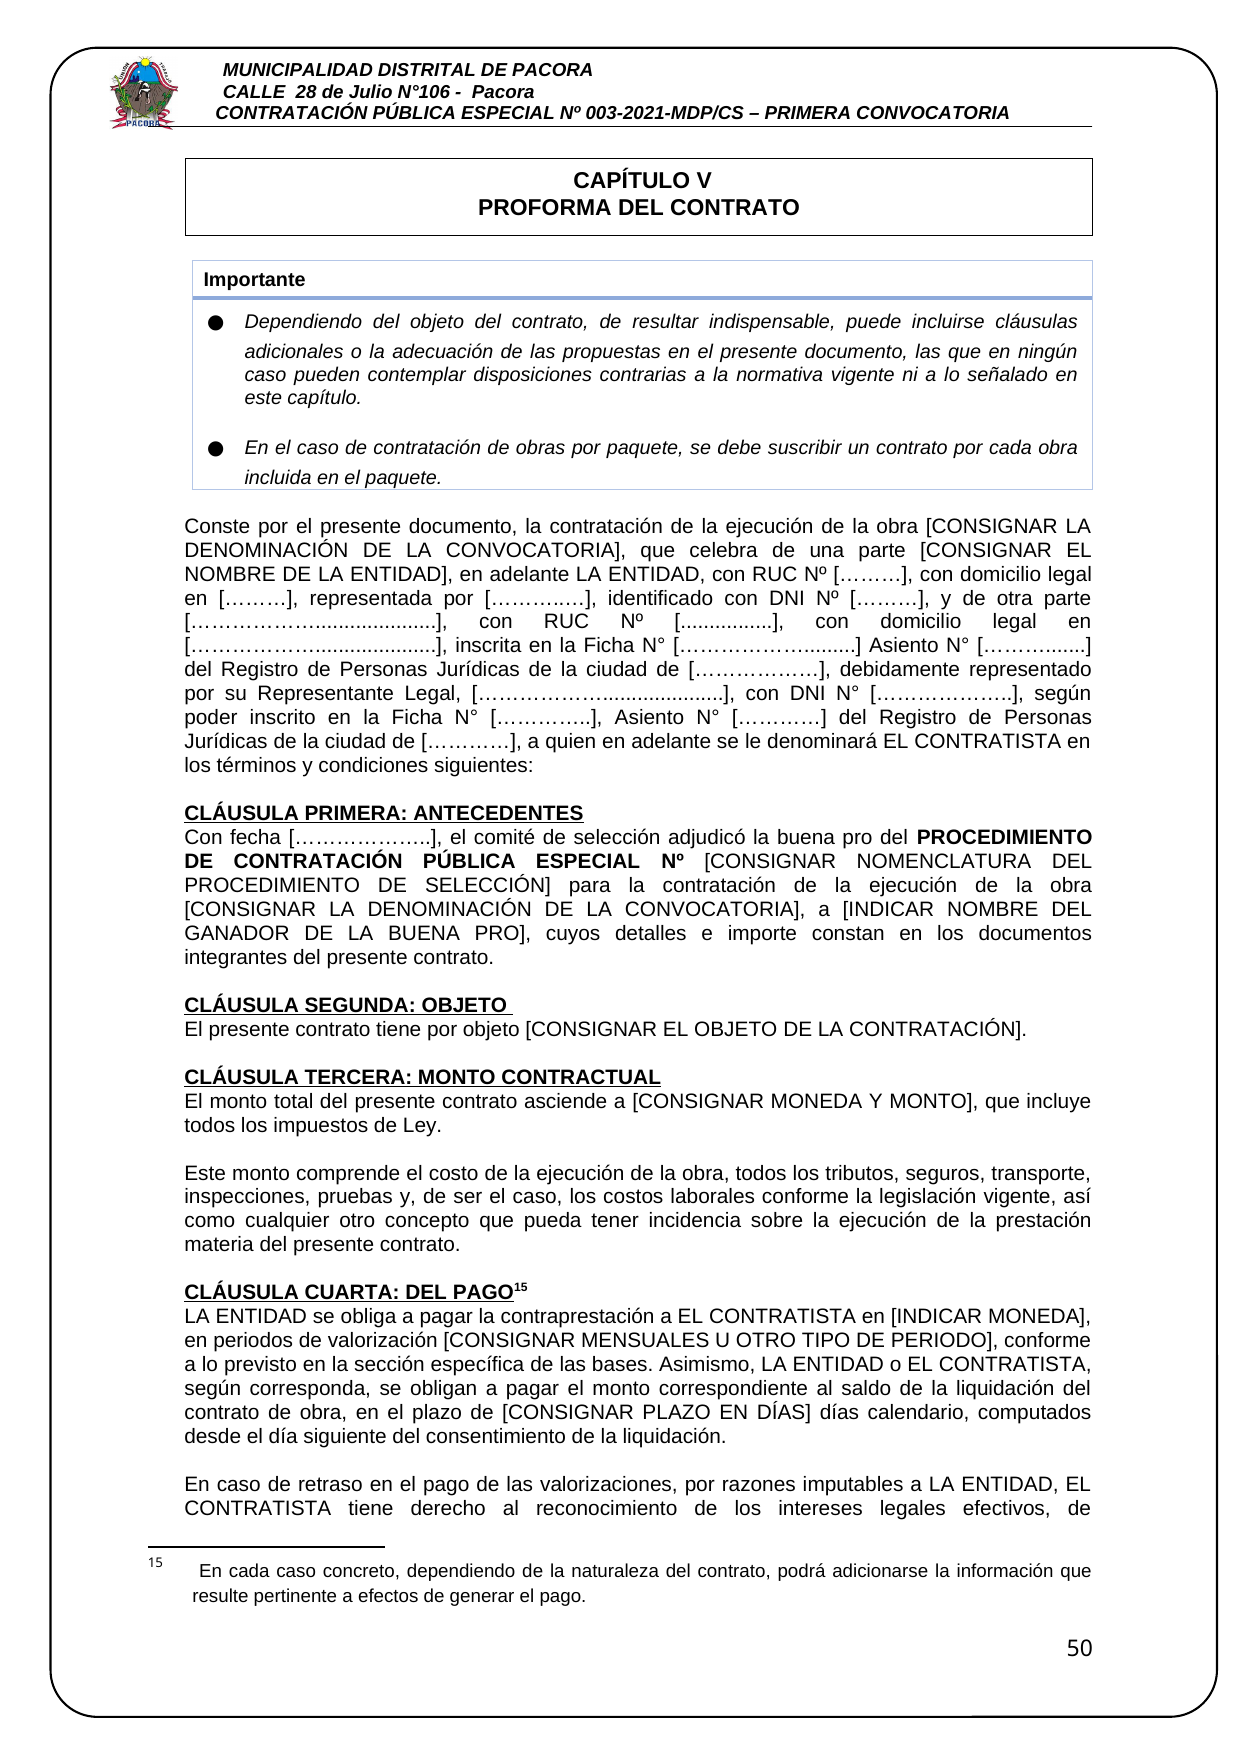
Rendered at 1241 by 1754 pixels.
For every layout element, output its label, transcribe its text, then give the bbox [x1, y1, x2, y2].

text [184, 1472, 1092, 1520]
table_header CAPÍTULO V PROFORMA DEL CONTRATO [186, 159, 1092, 235]
text El monto total del presente contrato asciende a [CONSIGNAR MONEDA Y MONTO], que incluye todos los impuestos de Ley. [184, 1088, 1092, 1136]
text Este monto comprende el costo de la ejecución de la obra, todos los tributos, seguros, transporte, inspecciones, pruebas y, de ser el caso, los costos laborales conforme la legislación vigente, así como cualquier otro concepto que pueda tener incidencia sobre la ejecución de la prestación materia del presente contrato. [184, 1160, 1092, 1256]
text El presente contrato tiene por objeto [CONSIGNAR EL OBJETO DE LA CONTRATACIÓN]. [184, 1017, 1092, 1041]
text LA ENTIDAD se obliga a pagar la contraprestación a EL CONTRATISTA en [INDICAR MONEDA], en periodos de valorización [CONSIGNAR MENSUALES U OTRO TIPO DE PERIODO], conforme a lo previsto en la sección específica de las bases. Asimismo, LA ENTIDAD o EL CONTRATISTA, según corresponda, se obligan a pagar el monto correspondiente al saldo de la liquidación del contrato de obra, en el plazo de [CONSIGNAR PLAZO EN DÍAS] días calendario, computados desde el día siguiente del consentimiento de la liquidación. [184, 1304, 1092, 1448]
table_cell Dependiendo del objeto del contrato, de resultar indispensable, puede incluirse cláusulas adicionales o la adecuación de las propuestas en el presente documento, las que en ningún caso pueden contemplar disposiciones contrarias a la normativa vigente ni a lo señalado en este capítulo. En el caso de contratación de obras por paquete, se debe suscribir un contrato por cada obra incluida en el paquete. [193, 300, 1092, 488]
picture [109, 56, 179, 130]
text CLÁUSULA PRIMERA: ANTECEDENTES [184, 801, 1092, 825]
text CLÁUSULA SEGUNDA: OBJETO [184, 993, 1092, 1017]
text CLÁUSULA TERCERA: MONTO CONTRACTUAL [184, 1064, 1092, 1088]
text CLÁUSULA CUARTA: DEL PAGO [184, 1280, 1092, 1304]
table_header Importante [193, 261, 1092, 296]
text Conste por el presente documento, la contratación de la ejecución de la obra [CONSIGNAR LA DENOMINACIÓN DE LA CONVOCATORIA], que celebra de una parte [CONSIGNAR EL NOMBRE DE LA ENTIDAD], en adelante LA ENTIDAD, con RUC Nº [………], con domicilio legal en [………], representada por [………..…], identificado con DNI Nº [………], y de otra parte [……………….....................], con RUC Nº [................], con domicilio legal en [……………….....................], inscrita en la Ficha N° [……………….........] Asiento N° [……….......] del Registro de Personas Jurídicas de la ciudad de [………………], debidamente representado por su Representante Legal, [……………….....................], con DNI N° [………………..], según poder inscrito en la Ficha N° […………..], Asiento N° […………] del Registro de Personas Jurídicas de la ciudad de […………], a quien en adelante se le denominará EL CONTRATISTA en los términos y condiciones siguientes: [184, 513, 1092, 777]
text Con fecha [………………..], el comité de selección adjudicó la buena pro del PROCEDIMIENTO DE CONTRATACIÓN PÚBLICA ESPECIAL Nº [CONSIGNAR NOMENCLATURA DEL PROCEDIMIENTO DE SELECCIÓN] para la contratación de la ejecución de la obra [CONSIGNAR LA DENOMINACIÓN DE LA CONVOCATORIA], a [INDICAR NOMBRE DEL GANADOR DE LA BUENA PRO], cuyos detalles e importe constan en los documentos integrantes del presente contrato. [184, 825, 1092, 969]
